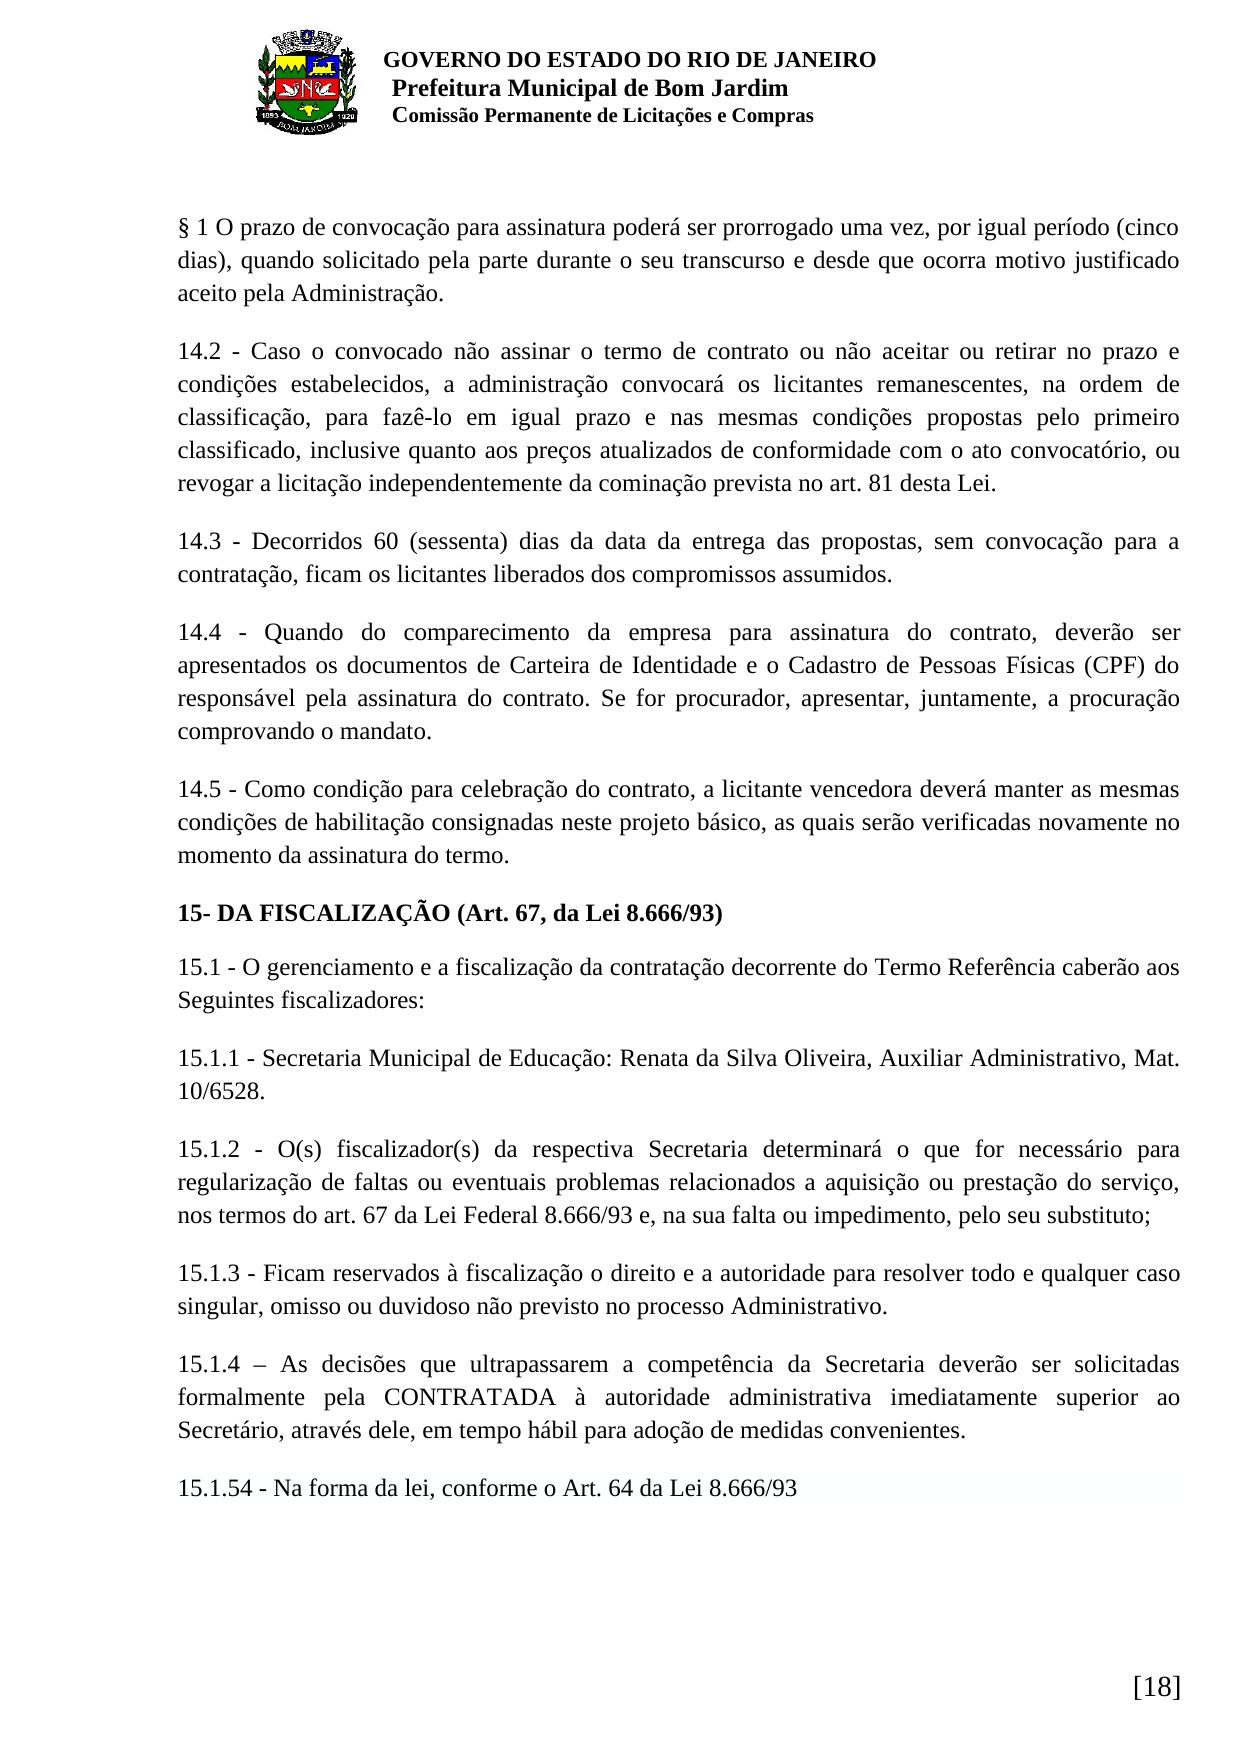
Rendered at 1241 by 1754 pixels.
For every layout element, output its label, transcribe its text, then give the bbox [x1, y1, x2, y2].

picture [253, 27, 359, 137]
text 14.5 - Como condição para celebração do contrato, a licitante vencedora deverá manter as mesmas condições de habilitação consignadas neste projeto básico, as quais serão verificadas novamente no momento da assinatura do termo. [177, 774, 1181, 869]
text 14.4 - Quando do comparecimento da empresa para assinatura do contrato, deverão ser apresentados os documentos de Carteira de Identidade e o Cadastro de Pessoas Físicas (CPF) do responsável pela assinatura do contrato. Se for procurador, apresentar, juntamente, a procuração comprovando o mandato. [177, 617, 1181, 745]
text 15.1.1 - Secretaria Municipal de Educação: Renata da Silva Oliveira, Auxiliar Administrativo, Mat. 10/6528. [177, 1043, 1181, 1105]
text 15.1.2 - O(s) fiscalizador(s) da respectiva Secretaria determinará o que for necessário para regularização de faltas ou eventuais problemas relacionados a aquisição ou prestação do serviço, nos termos do art. 67 da Lei Federal 8.666/93 e, na sua falta ou impedimento, pelo seu substituto; [177, 1134, 1181, 1229]
text 14.3 - Decorridos 60 (sessenta) dias da data da entrega das propostas, sem convocação para a contratação, ficam os licitantes liberados dos compromissos assumidos. [177, 526, 1181, 588]
text § 1 O prazo de convocação para assinatura poderá ser prorrogado uma vez, por igual período (cinco dias), quando solicitado pela parte durante o seu transcurso e desde que ocorra motivo justificado aceito pela Administração. [177, 212, 1181, 307]
text 14.2 - Caso o convocado não assinar o termo de contrato ou não aceitar ou retirar no prazo e condições estabelecidos, a administração convocará os licitantes remanescentes, na ordem de classificação, para fazê-lo em igual prazo e nas mesmas condições propostas pelo primeiro classificado, inclusive quanto aos preços atualizados de conformidade com o ato convocatório, ou revogar a licitação independentemente da cominação prevista no art. 81 desta Lei. [177, 336, 1181, 497]
text 15.1.54 - Na forma da lei, conforme o Art. 64 da Lei 8.666/93 [177, 1473, 1181, 1502]
text 15- DA FISCALIZAÇÃO (Art. 67, da Lei 8.666/93) [177, 898, 1181, 927]
text 15.1.3 - Ficam reservados à fiscalização o direito e a autoridade para resolver todo e qualquer caso singular, omisso ou duvidoso não previsto no processo Administrativo. [177, 1258, 1181, 1320]
text 15.1.4 – As decisões que ultrapassarem a competência da Secretaria deverão ser solicitadas formalmente pela CONTRATADA à autoridade administrativa imediatamente superior ao Secretário, através dele, em tempo hábil para adoção de medidas convenientes. [177, 1349, 1181, 1444]
text 15.1 - O gerenciamento e a fiscalização da contratação decorrente do Termo Referência caberão aos Seguintes fiscalizadores: [177, 952, 1181, 1014]
